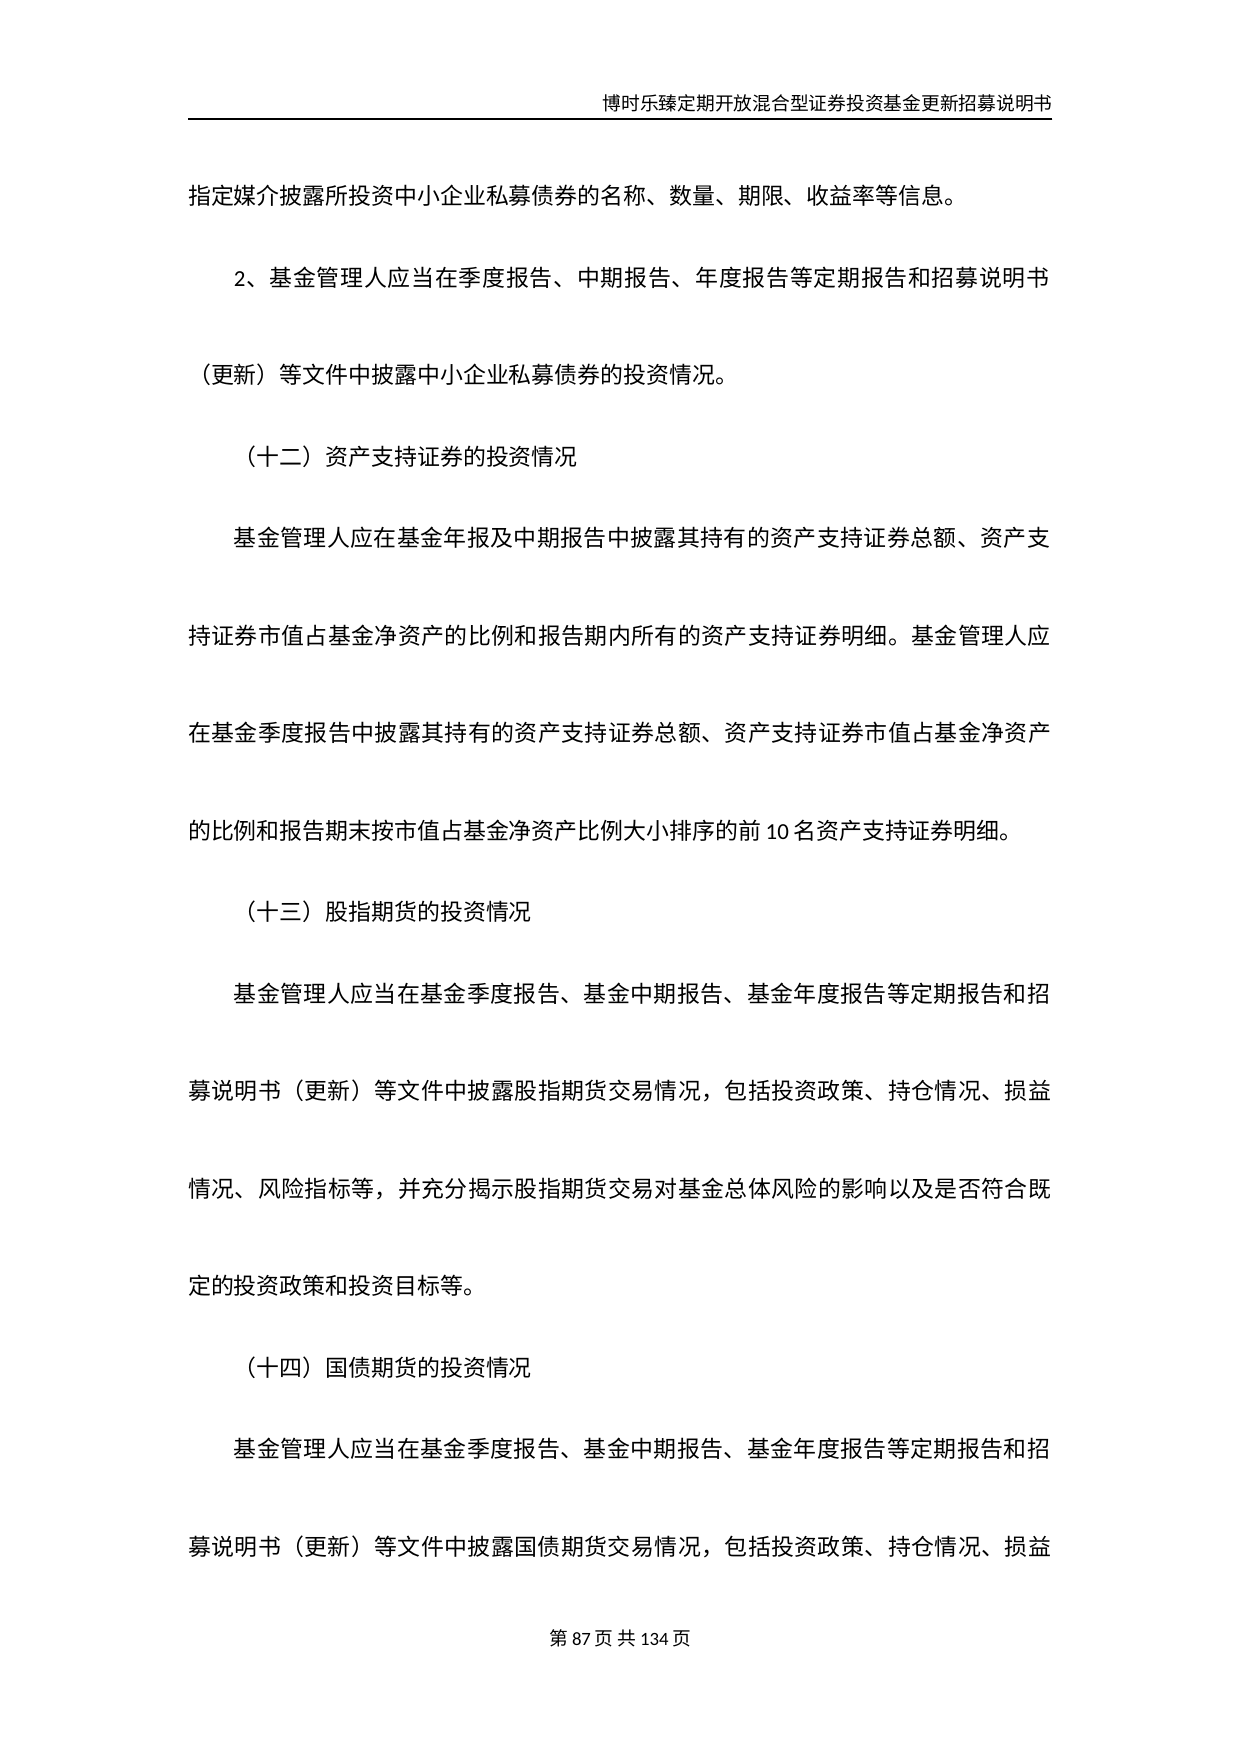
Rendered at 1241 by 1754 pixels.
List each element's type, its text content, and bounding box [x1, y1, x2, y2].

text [188, 162, 1052, 227]
text （十四）国债期货的投资情况 [188, 1334, 1052, 1399]
text （十三）股指期货的投资情况 [188, 878, 1052, 943]
text 基金管理人应在基金年报及中期报告中披露其持有的资产支持证券总额、资产支持证券市值占基金净资产的比例和报告期内所有的资产支持证券明细。基金管理人应在基金季度报告中披露其持有的资产支持证券总额、资产支持证券市值占基金净资产的比例和报告期末按市值占基金净资产比例大小排序的前10名资产支持证券明细。 [188, 504, 1052, 862]
text （十二）资产支持证券的投资情况 [188, 423, 1052, 488]
text 基金管理人应当在基金季度报告、基金中期报告、基金年度报告等定期报告和招募说明书（更新）等文件中披露股指期货交易情况，包括投资政策、持仓情况、损益情况、风险指标等，并充分揭示股指期货交易对基金总体风险的影响以及是否符合既定的投资政策和投资目标等。 [188, 960, 1052, 1317]
text 2、基金管理人应当在季度报告、中期报告、年度报告等定期报告和招募说明书（更新）等文件中披露中小企业私募债券的投资情况。 [188, 243, 1052, 406]
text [188, 1415, 1052, 1578]
